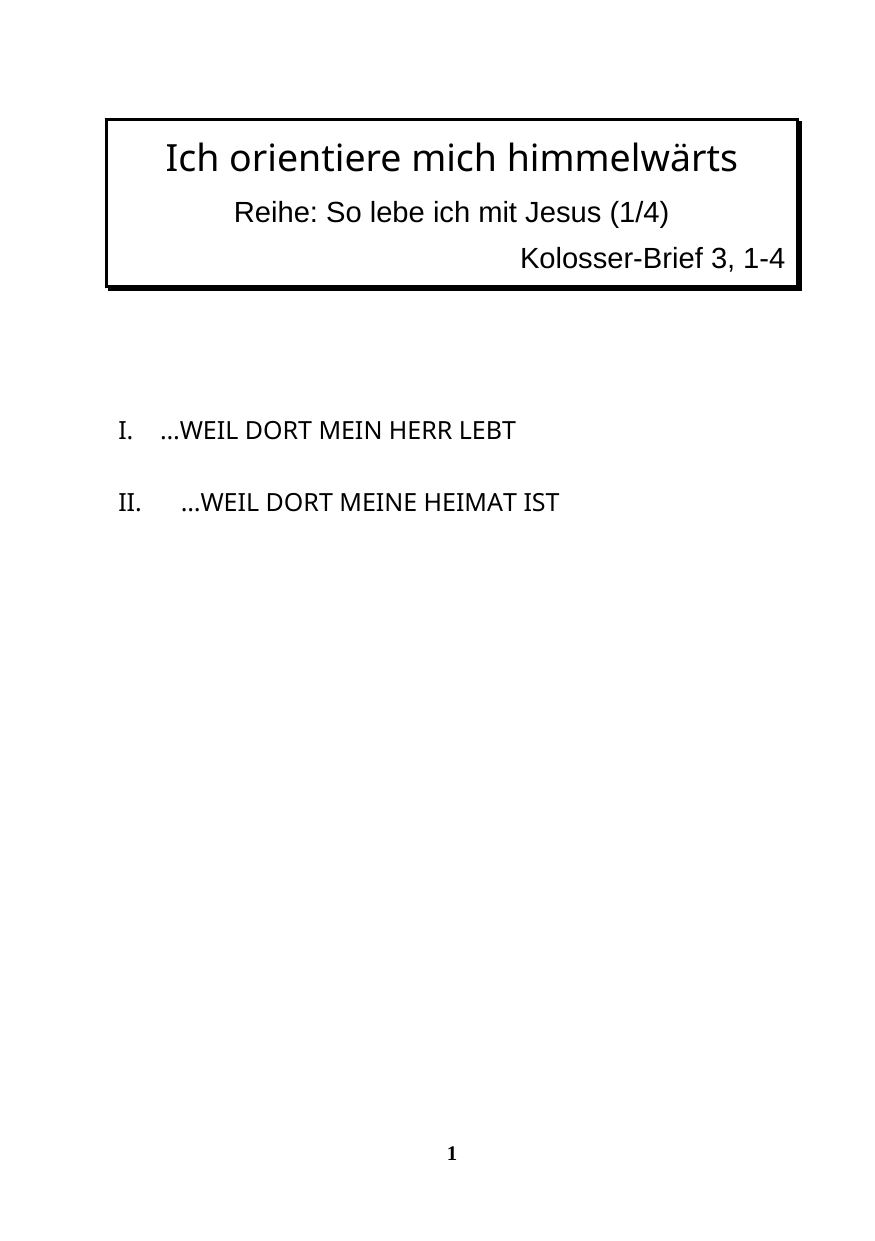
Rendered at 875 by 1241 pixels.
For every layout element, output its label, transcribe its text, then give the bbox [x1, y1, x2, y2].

text Ich orientiere mich himmelwärts [108, 121, 796, 182]
text Kolosser-Brief 3, 1-4 [108, 228, 796, 285]
text I. …weil dort mein Herr lebt [118, 413, 785, 447]
text Reihe: So lebe ich mit Jesus (1/4) [108, 182, 796, 228]
text II. …weil dort meine Heimat ist [118, 484, 785, 518]
